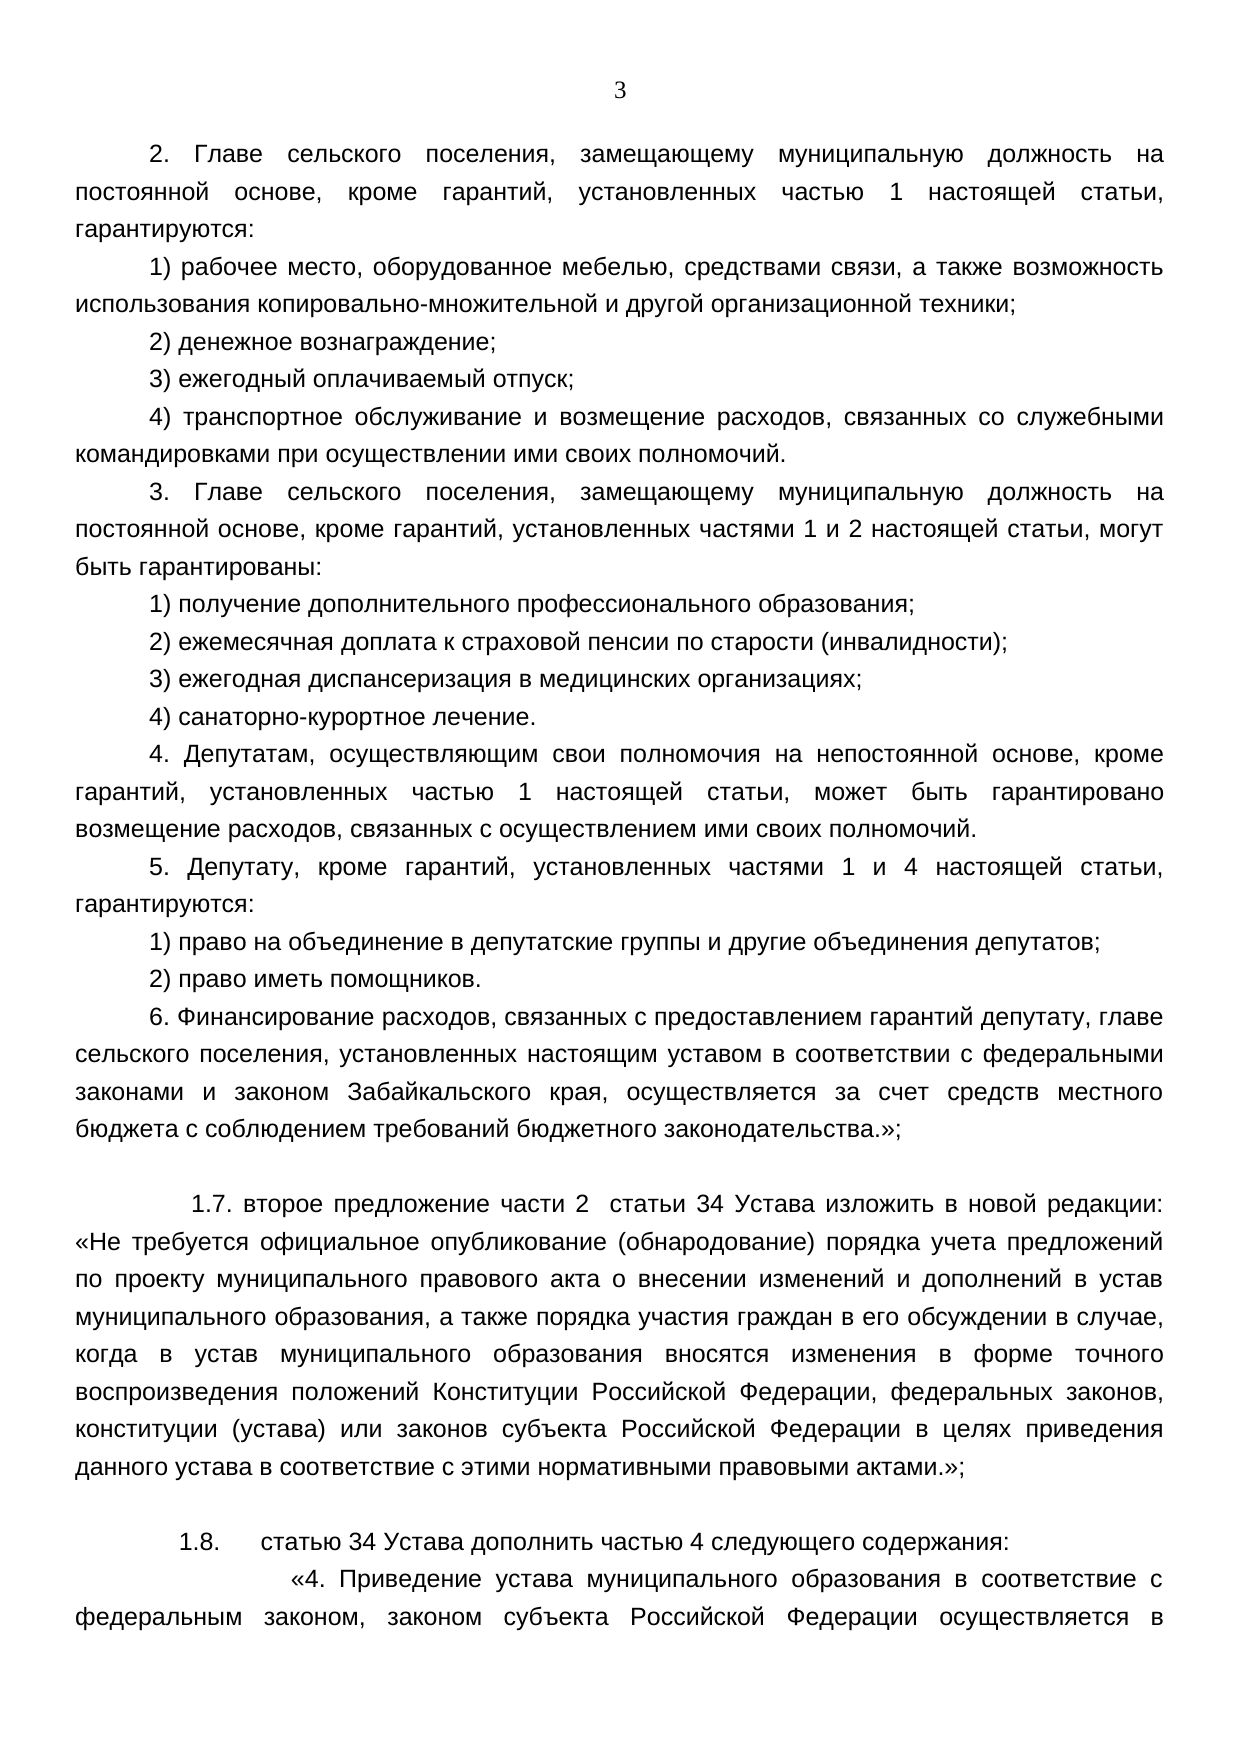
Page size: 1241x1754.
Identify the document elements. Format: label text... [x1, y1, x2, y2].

text 1) право на объединение в депутатские группы и другие объединения депутатов; [75, 920, 1165, 957]
text 1) рабочее место, оборудованное мебелью, средствами связи, а также возможность использования копировально-множительной и другой организационной техники; [75, 245, 1165, 320]
text 4) санаторно-курортное лечение. [75, 695, 1165, 732]
text 1) получение дополнительного профессионального образования; [75, 582, 1165, 620]
text 2) право иметь помощников. [75, 957, 1165, 995]
text 5. Депутату, кроме гарантий, установленных частями 1 и 4 настоящей статьи, гарантируются: [75, 845, 1165, 920]
text 2. Главе сельского поселения, замещающему муниципальную должность на постоянной основе, кроме гарантий, установленных частью 1 настоящей статьи, гарантируются: [75, 132, 1165, 245]
text 3. Главе сельского поселения, замещающему муниципальную должность на постоянной основе, кроме гарантий, установленных частями 1 и 2 настоящей статьи, могут быть гарантированы: [75, 470, 1165, 582]
text 6. Финансирование расходов, связанных с предоставлением гарантий депутату, главе сельского поселения, установленных настоящим уставом в соответствии с федеральными законами и законом Забайкальского края, осуществляется за счет средств местного бюджета с соблюдением требований бюджетного законодательства.»; [75, 995, 1165, 1145]
text 2) ежемесячная доплата к страховой пенсии по старости (инвалидности); [75, 620, 1165, 657]
text 1.7. второе предложение части 2 статьи 34 Устава изложить в новой редакции: «Не требуется официальное опубликование (обнародование) порядка учета предложений по проекту муниципального правового акта о внесении изменений и дополнений в устав муниципального образования, а также порядка участия граждан в его обсуждении в случае, когда в устав муниципального образования вносятся изменения в форме точного воспроизведения положений Конституции Российской Федерации, федеральных законов, конституции (устава) или законов субъекта Российской Федерации в целях приведения данного устава в соответствие с этими нормативными правовыми актами.»; [75, 1182, 1165, 1482]
text 2) денежное вознаграждение; [75, 320, 1165, 357]
text 3) ежегодный оплачиваемый отпуск; [75, 357, 1165, 395]
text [75, 1557, 1165, 1632]
text 3) ежегодная диспансеризация в медицинских организациях; [75, 657, 1165, 695]
text 4) транспортное обслуживание и возмещение расходов, связанных со служебными командировками при осуществлении ими своих полномочий. [75, 395, 1165, 470]
text 4. Депутатам, осуществляющим свои полномочия на непостоянной основе, кроме гарантий, установленных частью 1 настоящей статьи, может быть гарантировано возмещение расходов, связанных с осуществлением ими своих полномочий. [75, 732, 1165, 845]
list статью 34 Устава дополнить частью 4 следующего содержания: [178, 1520, 1165, 1557]
